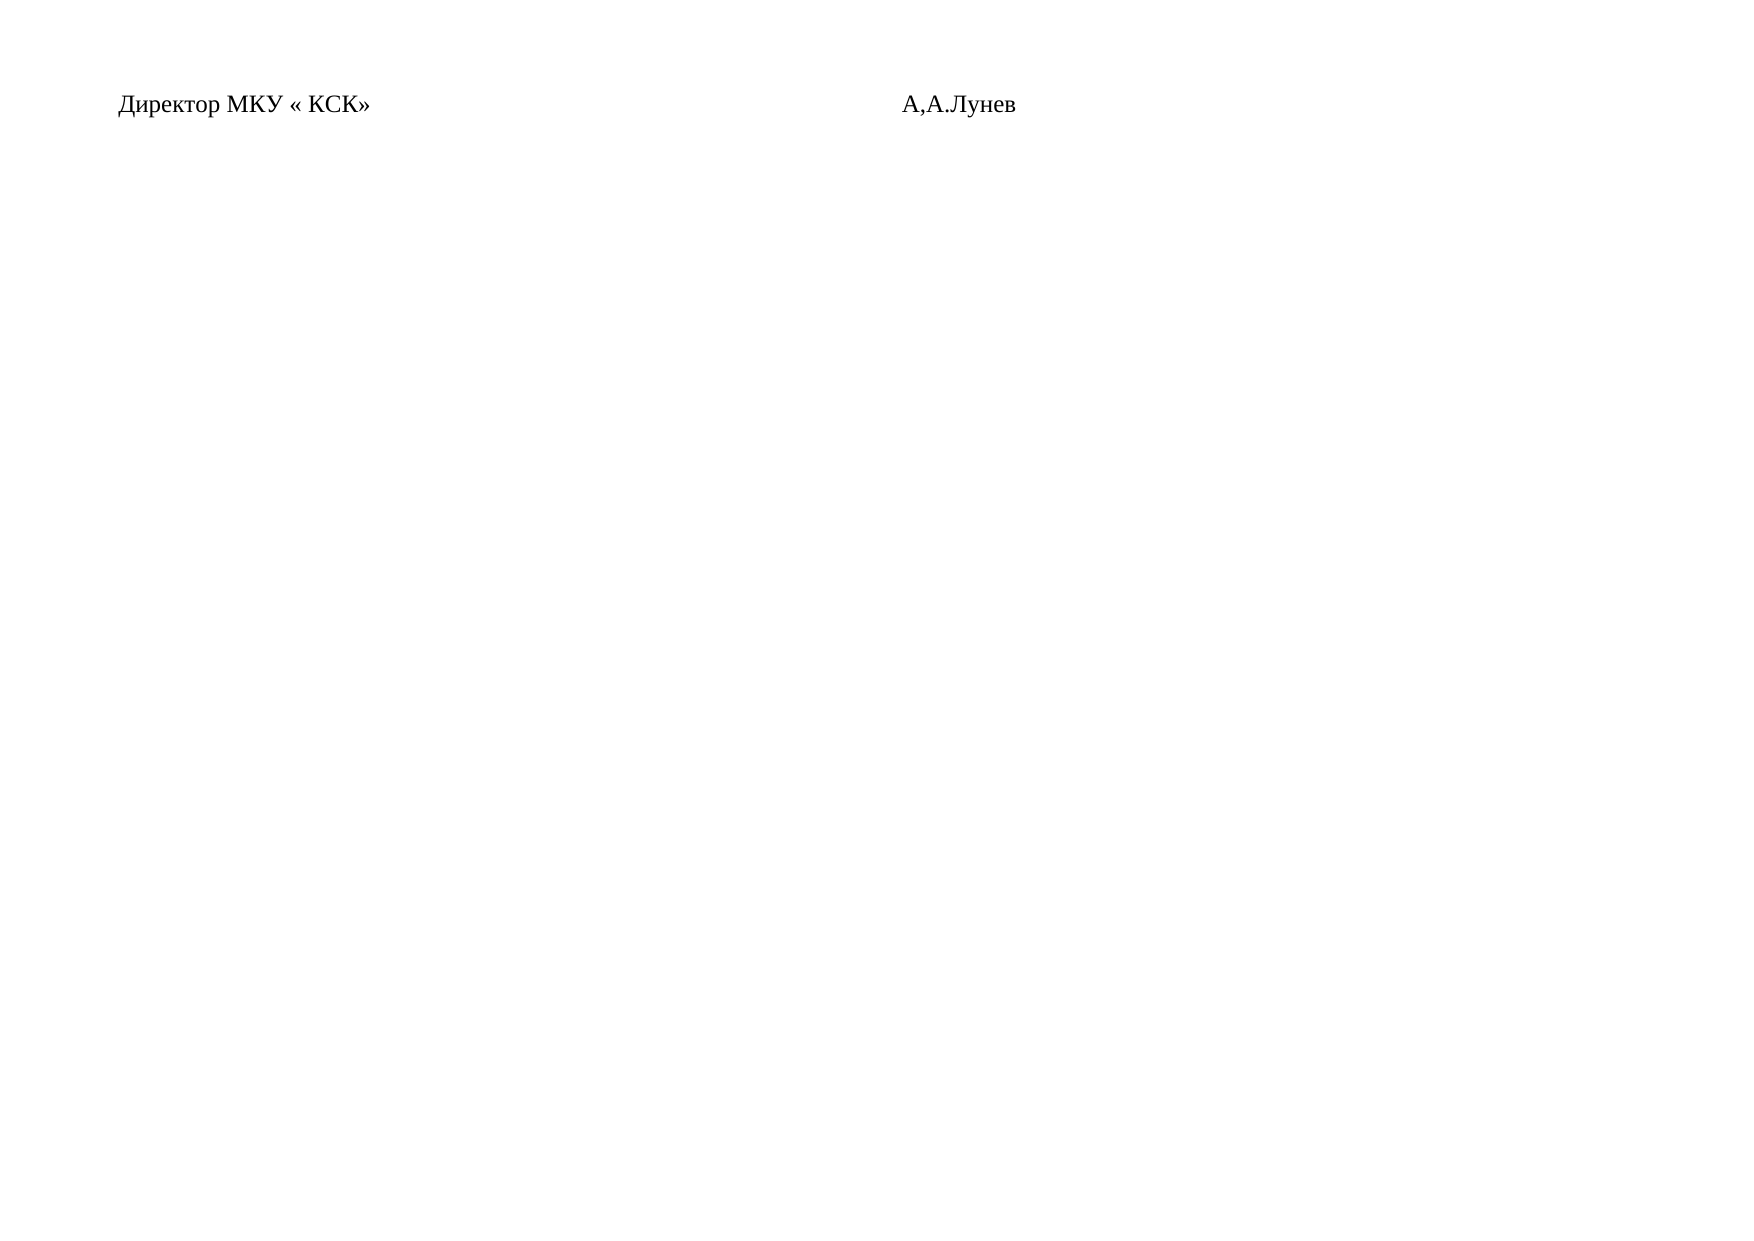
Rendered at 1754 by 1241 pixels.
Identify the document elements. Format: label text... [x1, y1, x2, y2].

text Директор МКУ « КСК» А,А.Лунев [118, 89, 1636, 117]
